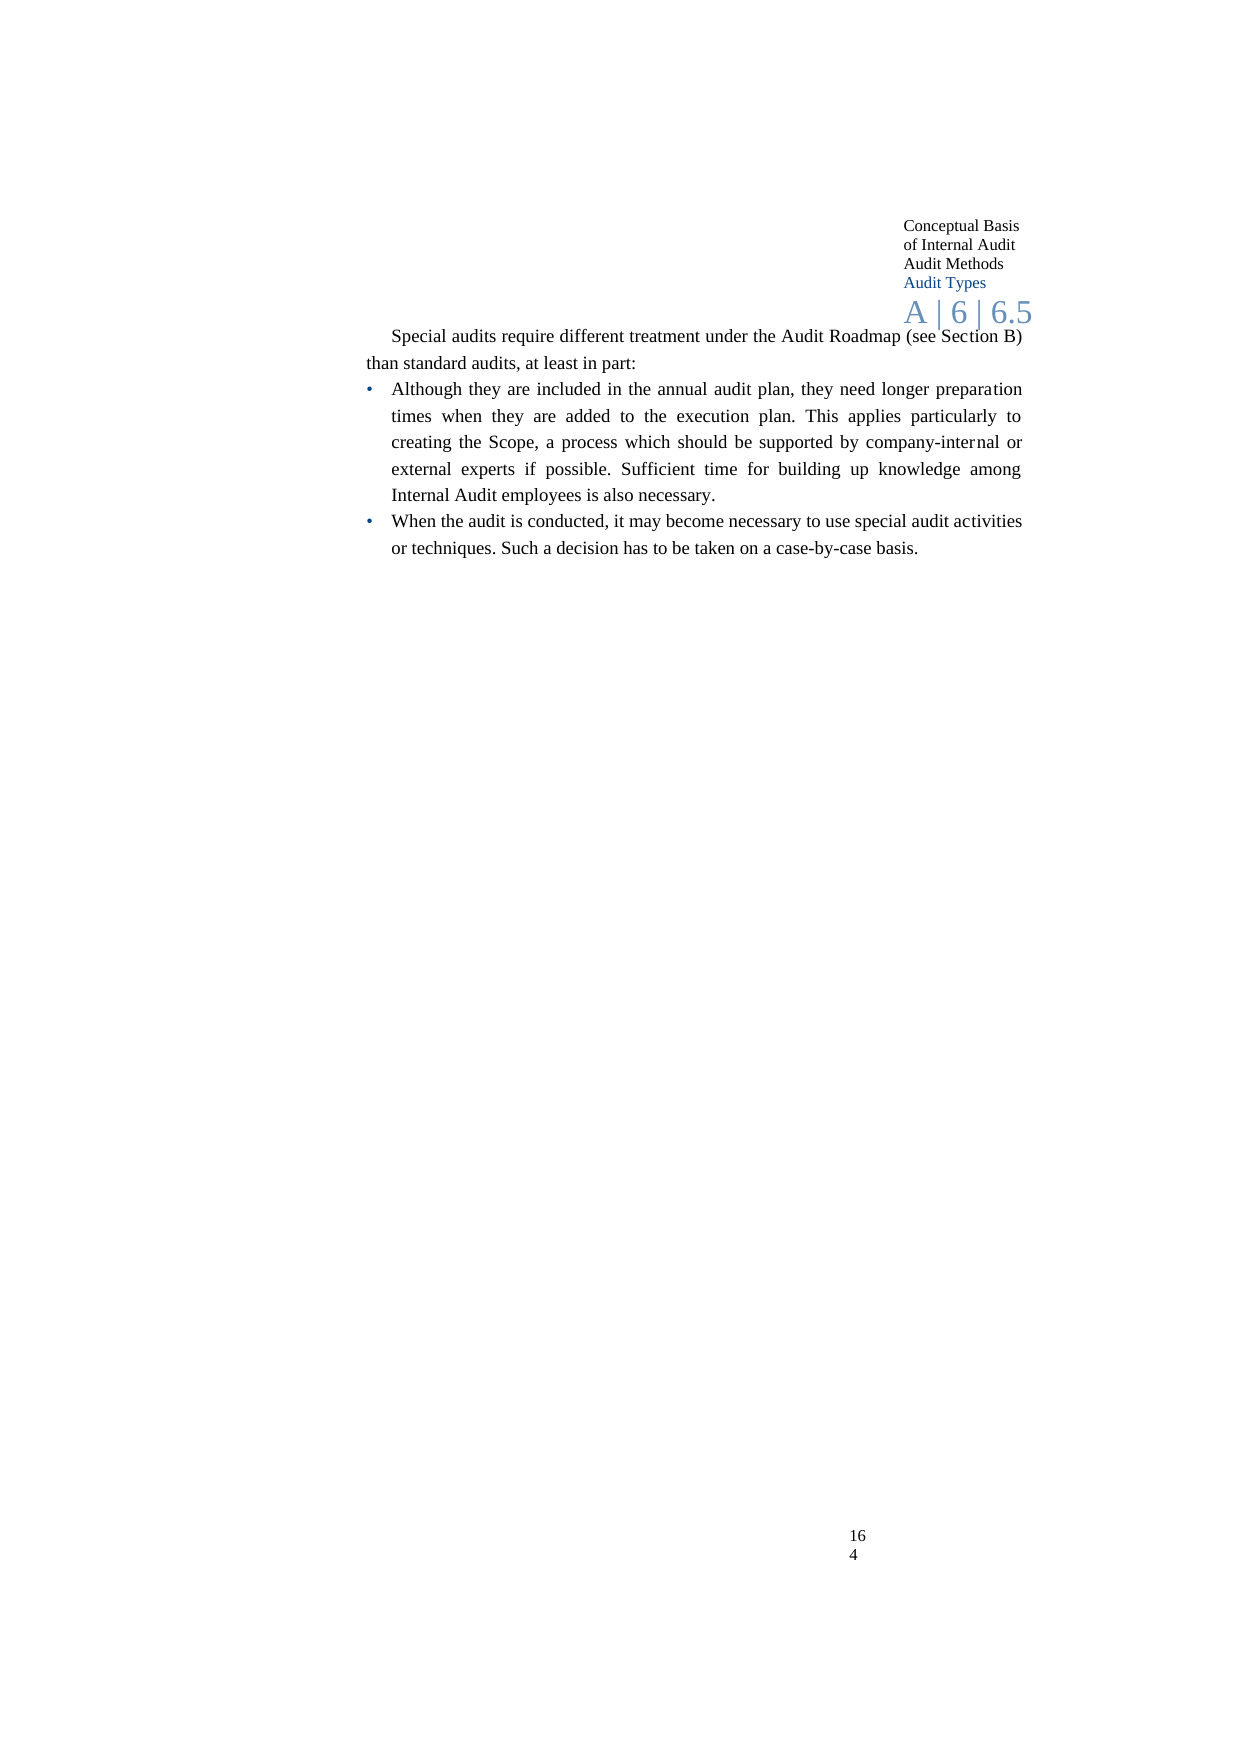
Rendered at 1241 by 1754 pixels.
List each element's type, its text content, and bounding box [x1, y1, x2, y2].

list When the audit is conducted, it may become necessary to use special audit activities or techniques. Such a decision has to be taken on a case-by-case basis. [366, 507, 1022, 559]
list Although they are included in the annual audit plan, they need longer preparation times when they are added to the execution plan. This applies particularly to creating the Scope, a process which should be supported by company-internal or external experts if possible. Sufficient time for building up knowledge among Internal Audit employees is also necessary. [366, 374, 1022, 507]
text Special audits require different treatment under the Audit Roadmap (see Section B) than standard audits, at least in part: [366, 321, 1022, 374]
